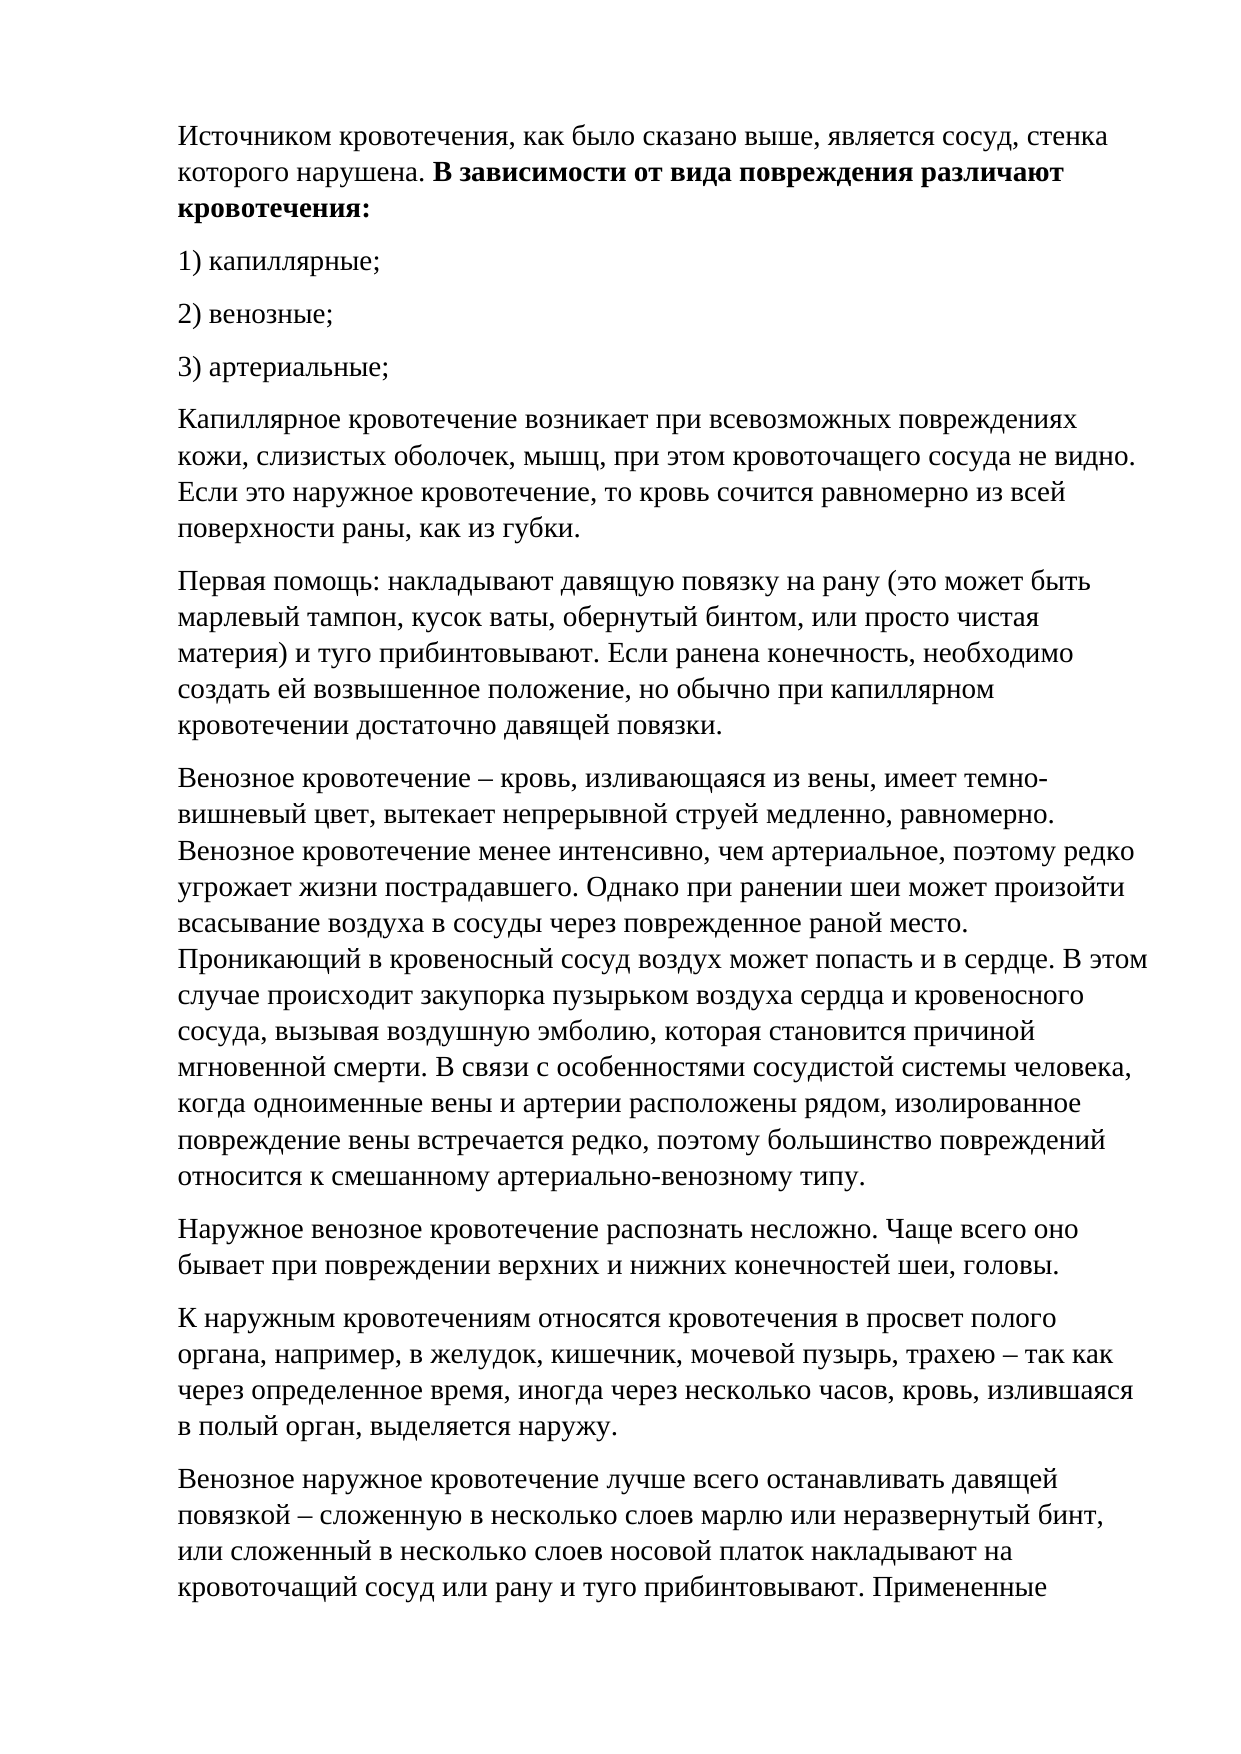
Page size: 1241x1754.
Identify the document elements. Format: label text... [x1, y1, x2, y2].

text 2) венозные; [177, 296, 1152, 329]
text Источником кровотечения, как было сказано выше, является сосуд, стенка которого нарушена. В зависимости от вида повреждения различают кровотечения: [177, 118, 1152, 224]
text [177, 1461, 1152, 1603]
text К наружным кровотечениям относятся кровотечения в просвет полого органа, например, в желудок, кишечник, мочевой пузырь, трахею – так как через определенное время, иногда через несколько часов, кровь, излившаяся в полый орган, выделяется наружу. [177, 1300, 1152, 1442]
text Капиллярное кровотечение возникает при всевозможных повреждениях кожи, слизистых оболочек, мышц, при этом кровоточащего сосуда не видно. Если это наружное кровотечение, то кровь сочится равномерно из всей поверхности раны, как из губки. [177, 402, 1152, 544]
text 3) артериальные; [177, 349, 1152, 382]
text Венозное кровотечение – кровь, изливающаяся из вены, имеет темно-вишневый цвет, вытекает непрерывной струей медленно, равномерно. Венозное кровотечение менее интенсивно, чем артериальное, поэтому редко угрожает жизни пострадавшего. Однако при ранении шеи может произойти всасывание воздуха в сосуды через поврежденное раной место. Проникающий в кровеносный сосуд воздух может попасть и в сердце. В этом случае происходит закупорка пузырьком воздуха сердца и кровеносного сосуда, вызывая воздушную эмболию, которая становится причиной мгновенной смерти. В связи с особенностями сосудистой системы человека, когда одноименные вены и артерии расположены рядом, изолированное повреждение вены встречается редко, поэтому большинство повреждений относится к смешанному артериально-венозному типу. [177, 760, 1152, 1191]
text 1) капиллярные; [177, 243, 1152, 277]
text Наружное венозное кровотечение распознать несложно. Чаще всего оно бывает при повреждении верхних и нижних конечностей шеи, головы. [177, 1211, 1152, 1280]
text Первая помощь: накладывают давящую повязку на рану (это может быть марлевый тампон, кусок ваты, обернутый бинтом, или просто чистая материя) и туго прибинтовывают. Если ранена конечность, необходимо создать ей возвышенное положение, но обычно при капиллярном кровотечении достаточно давящей повязки. [177, 563, 1152, 741]
